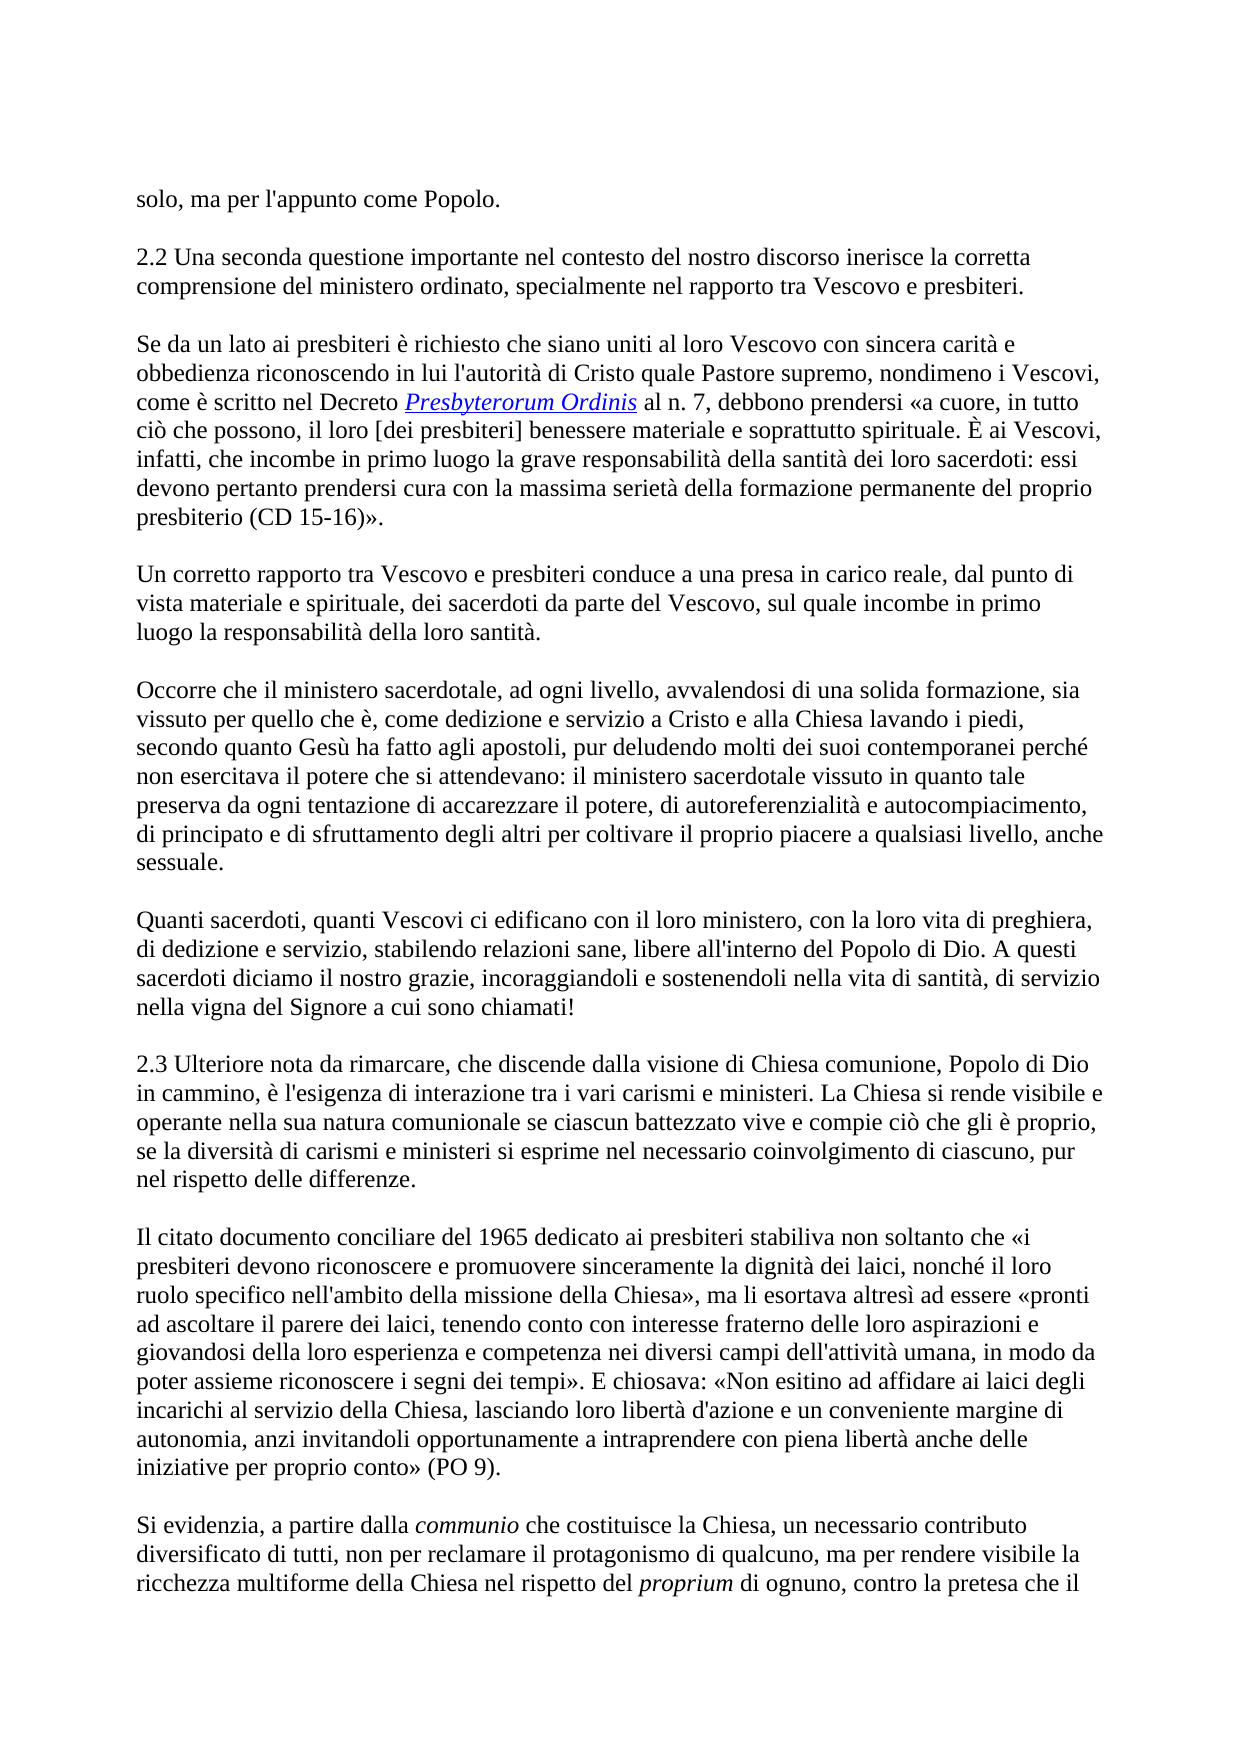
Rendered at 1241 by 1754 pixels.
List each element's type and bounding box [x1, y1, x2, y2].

table_cell [118, 148, 1122, 1604]
